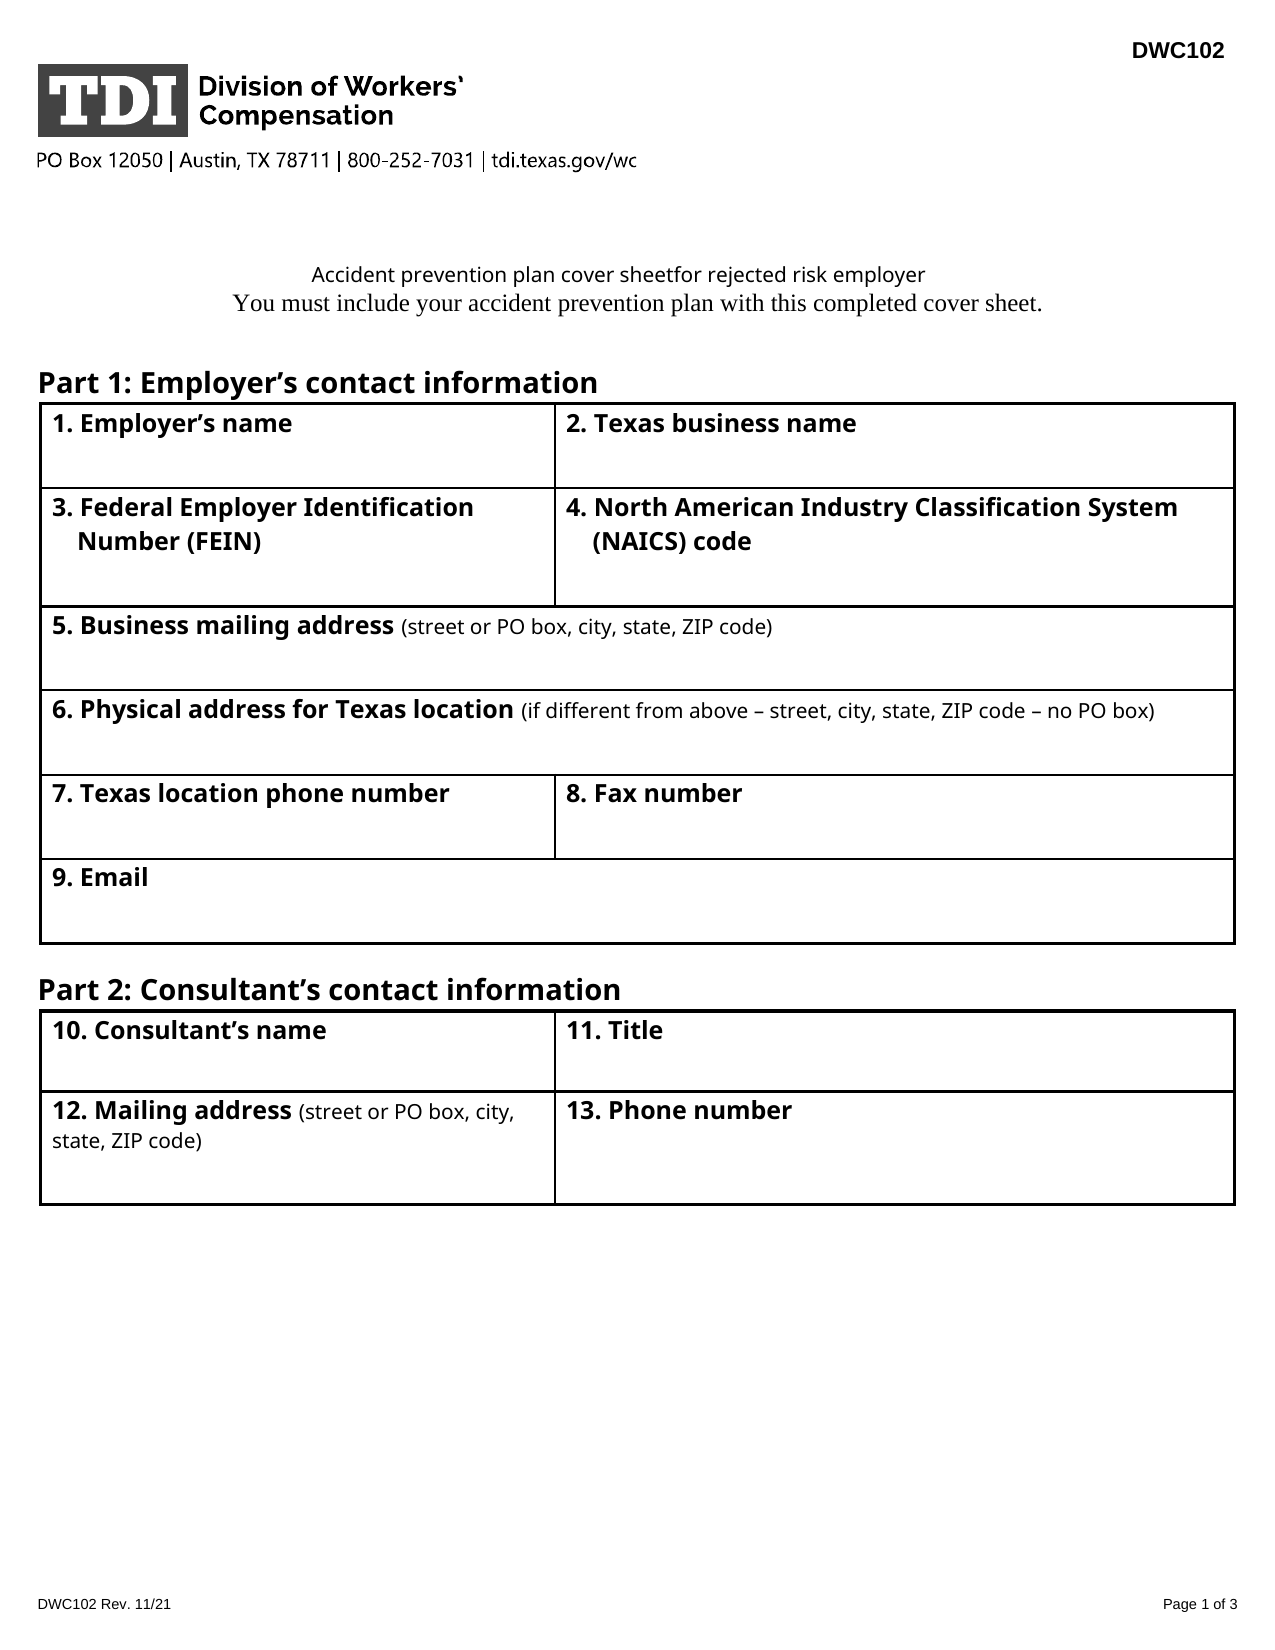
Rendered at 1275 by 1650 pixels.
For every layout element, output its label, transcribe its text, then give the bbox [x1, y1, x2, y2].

subtitle Part 1: [37, 317, 1237, 402]
table_header 10. Consultant’s name [42, 1013, 554, 1090]
table_header 2. Texas business name [556, 405, 1233, 487]
table_header 11. Title [556, 1013, 1233, 1090]
table_cell 3. Federal Employer Identification Number (FEIN) [42, 489, 554, 605]
table_cell 4. North American Industry Classification System (NAICS) code [556, 489, 1233, 605]
table_cell 12. Mailing address (street or PO box, city, state, ZIP code) [42, 1093, 554, 1203]
table_cell 6. Physical address for Texas location (if different from above – street, city, state, ZIP code – no PO box) [42, 691, 1233, 773]
table_cell 8. Fax number [556, 776, 1233, 857]
table_cell 9. Email [42, 860, 1233, 942]
table_cell 5. Business mailing address (street or PO box, city, state, ZIP code) [42, 608, 1233, 689]
table_header 1. Employer’s name [42, 405, 554, 487]
subtitle Part 2: [37, 970, 1237, 1009]
table_cell 13. Phone number [556, 1093, 1233, 1203]
table_cell 7. Texas location phone number [42, 776, 554, 857]
